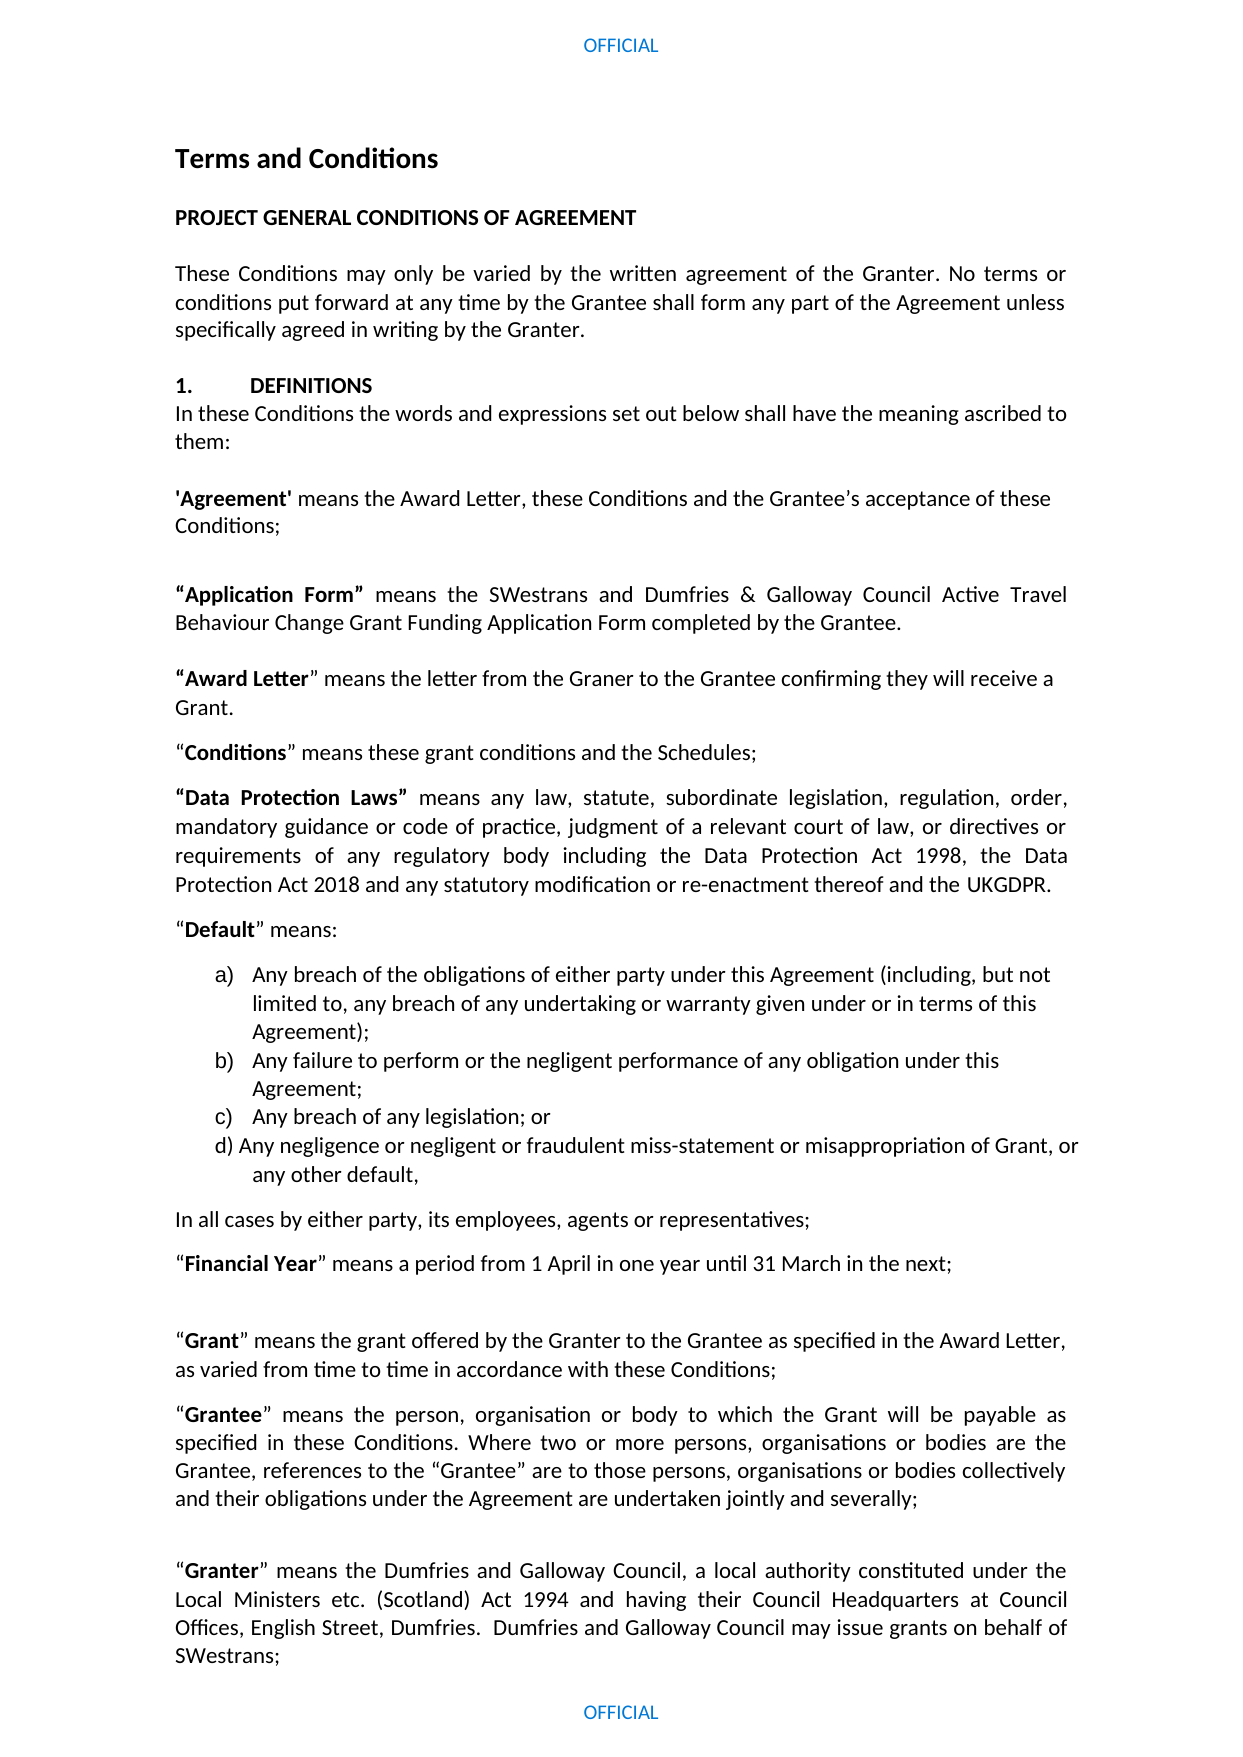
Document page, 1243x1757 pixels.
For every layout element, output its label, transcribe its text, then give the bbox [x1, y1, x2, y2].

text “Default” means: [175, 915, 1080, 943]
text as varied from time to time in accordance with these Conditions; [175, 1355, 1080, 1383]
list Any breach of the obligations of either party under this Agreement (including, but not limited to, any breach of any undertaking or warranty given under or in terms of this Agreement); [214, 960, 1068, 1046]
text “Award Letter” means the letter from the Graner to the Grantee confirming they will receive a [175, 664, 1080, 692]
text In these Conditions the words and expressions set out below shall have the meaning ascribed to them: [175, 399, 1080, 456]
text These Conditions may only be varied by the written agreement of the Granter. No terms or conditions put forward at any time by the Grantee shall form any part of the Agreement unless specifically agreed in writing by the Granter. [175, 259, 1068, 344]
subtitle PROJECT GENERAL CONDITIONS OF AGREEMENT [175, 203, 1080, 231]
text Conditions; [175, 512, 1080, 540]
text 'Agreement' means the Award Letter, these Conditions and the Grantee’s acceptance of these [175, 484, 1080, 512]
text d) Any negligence or negligent or fraudulent miss-statement or misappropriation of Grant, or any other default, [214, 1131, 1080, 1188]
text “Granter” means the Dumfries and Galloway Council, a local authority constituted under the Local Ministers etc. (Scotland) Act 1994 and having their Council Headquarters at Council Offices, English Street, Dumfries. Dumfries and Galloway Council may issue grants on behalf of SWestrans; [175, 1557, 1068, 1669]
subtitle DEFINITIONS [175, 371, 1080, 399]
text “Financial Year” means a period from 1 April in one year until 31 March in the next; [175, 1249, 1080, 1277]
list Any failure to perform or the negligent performance of any obligation under this Agreement; [214, 1046, 1080, 1102]
text “Grantee” means the person, organisation or body to which the Grant will be payable as specified in these Conditions. Where two or more persons, organisations or bodies are the Grantee, references to the “Grantee” are to those persons, organisations or bodies collectively and their obligations under the Agreement are undertaken jointly and severally; [175, 1400, 1068, 1512]
text “Grant” means the grant offered by the Granter to the Grantee as specified in the Award Letter, [175, 1326, 1080, 1354]
text “Data Protection Laws” means any law, statute, subordinate legislation, regulation, order, mandatory guidance or code of practice, judgment of a relevant court of law, or directives or requirements of any regulatory body including the Data Protection Act 1998, the Data Protection Act 2018 and any statutory modification or re-enactment thereof and the UKGDPR. [175, 783, 1068, 898]
list Any breach of any legislation; or [214, 1102, 1080, 1130]
text “Application Form” means the SWestrans and Dumfries & Galloway Council Active Travel Behaviour Change Grant Funding Application Form completed by the Grantee. [175, 580, 1068, 636]
text In all cases by either party, its employees, agents or representatives; [175, 1205, 1080, 1233]
subtitle Terms and Conditions [175, 140, 1080, 176]
text “Conditions” means these grant conditions and the Schedules; [175, 738, 1080, 766]
text Grant. [175, 693, 1080, 721]
